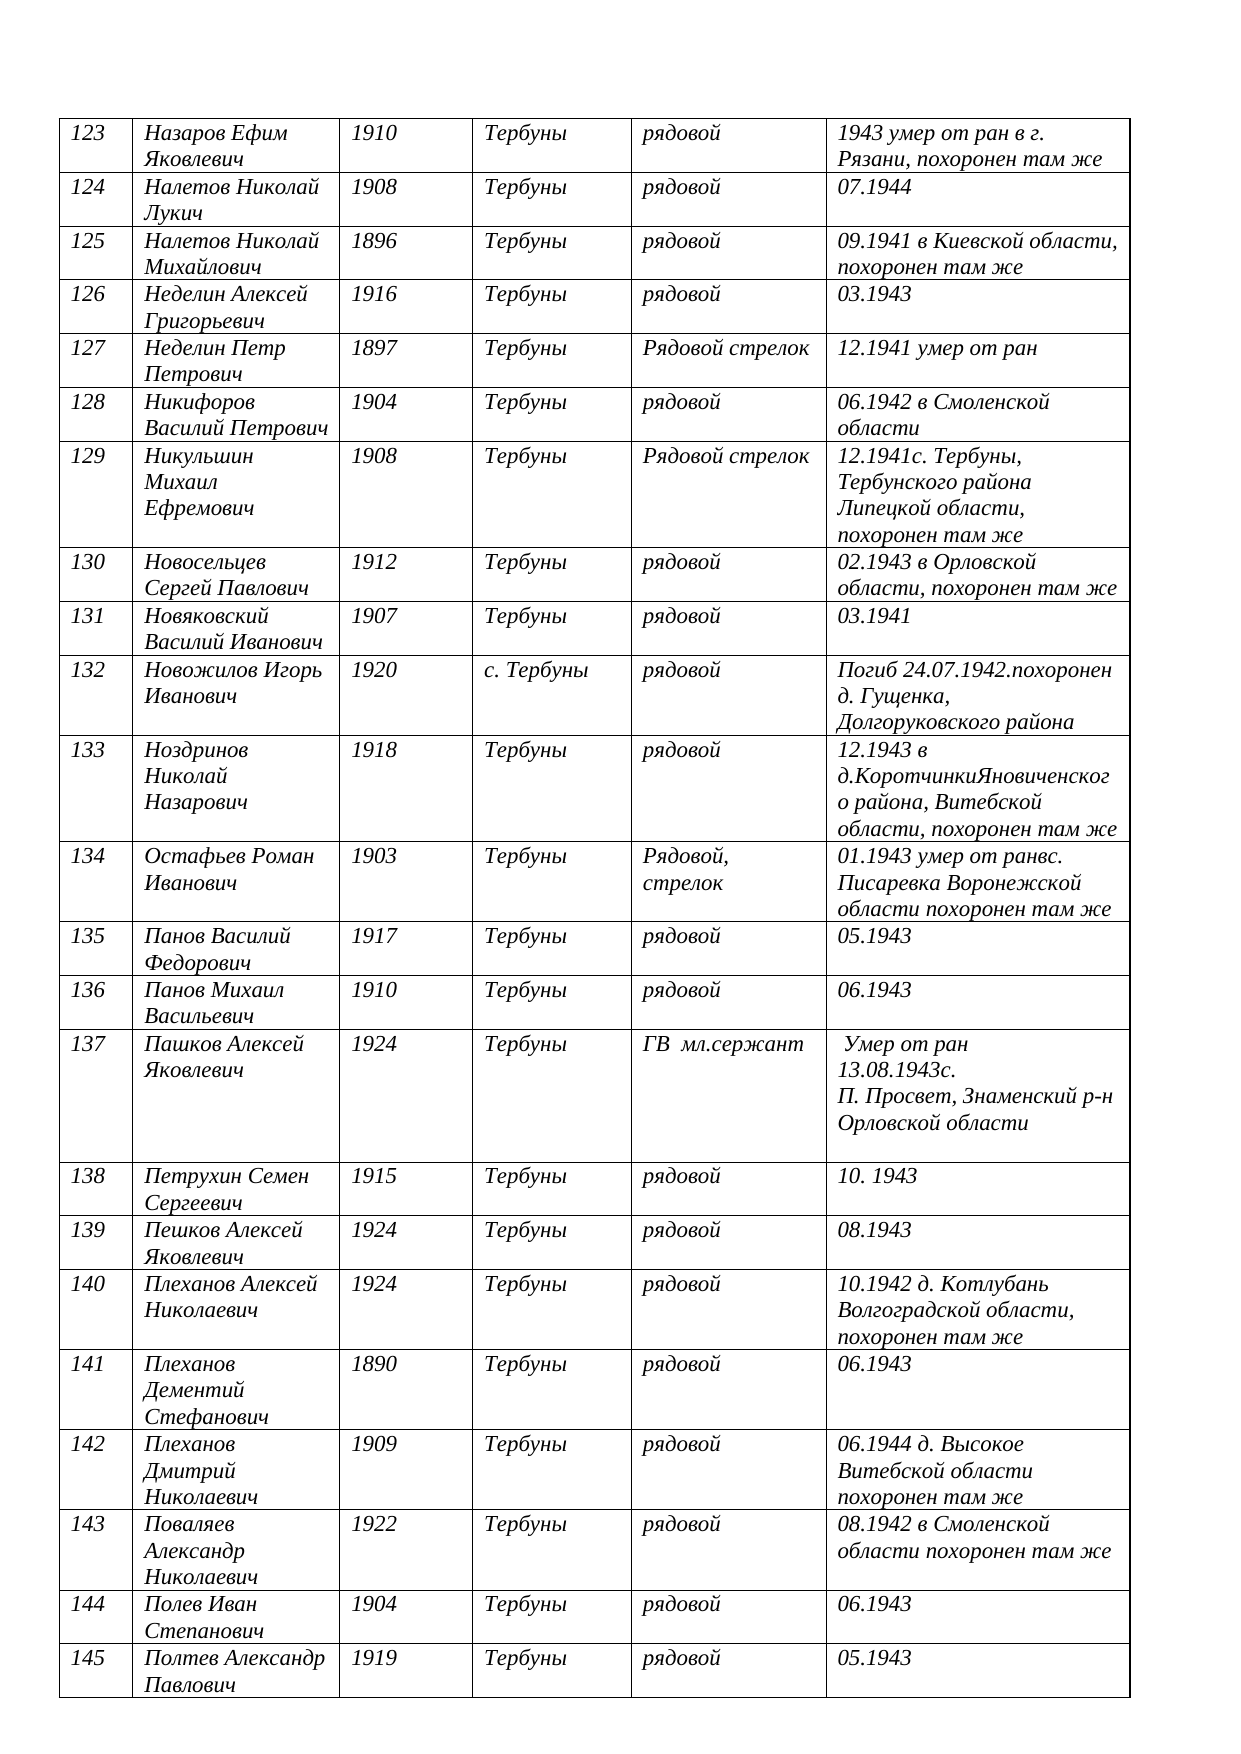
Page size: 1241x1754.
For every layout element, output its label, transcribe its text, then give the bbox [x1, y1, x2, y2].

table_cell рядовой [632, 173, 826, 226]
table_cell Назаров Ефим Яковлевич [133, 119, 339, 172]
table_cell с. Тербуны [473, 656, 631, 735]
table_cell Тербуны [473, 334, 631, 387]
table_cell 05.1943 [827, 922, 1129, 975]
table_cell Новяковский Василий Иванович [133, 602, 339, 654]
table_cell рядовой [632, 1350, 826, 1429]
table_cell Панов Василий Федорович [133, 922, 339, 975]
table_cell 1907 [340, 602, 472, 654]
table_cell 1897 [340, 334, 472, 387]
table_cell Ноздринов Николай Назарович [133, 736, 339, 841]
table_cell Остафьев Роман Иванович [133, 842, 339, 921]
table_cell Тербуны [473, 1644, 631, 1697]
table_cell рядовой [632, 1510, 826, 1589]
table_cell Тербуны [473, 173, 631, 226]
table_cell рядовой [632, 1216, 826, 1269]
table_cell 140 [60, 1270, 132, 1349]
table_cell 1917 [340, 922, 472, 975]
table_cell 137 [60, 1030, 132, 1162]
table_cell 134 [60, 842, 132, 921]
table_cell Налетов Николай Михайлович [133, 227, 339, 279]
table_cell 1924 [340, 1030, 472, 1162]
table_cell Тербуны [473, 1216, 631, 1269]
table_cell Поваляев Александр Николаевич [133, 1510, 339, 1589]
table_cell 1924 [340, 1216, 472, 1269]
table_cell 1918 [340, 736, 472, 841]
table_cell Тербуны [473, 1591, 631, 1643]
table_cell Тербуны [473, 1350, 631, 1429]
table_cell 130 [60, 548, 132, 601]
table_cell рядовой [632, 602, 826, 654]
table_cell Пашков Алексей Яковлевич [133, 1030, 339, 1162]
table_cell 1920 [340, 656, 472, 735]
table_cell Рядовой стрелок [632, 334, 826, 387]
table_cell 01.1943 умер от ранвс. Писаревка Воронежской области похоронен там же [827, 842, 1129, 921]
table_cell Тербуны [473, 842, 631, 921]
table_cell Рядовой, стрелок [632, 842, 826, 921]
table_cell 05.1943 [827, 1644, 1129, 1697]
table_cell Тербуны [473, 736, 631, 841]
table_cell рядовой [632, 280, 826, 333]
table_cell Тербуны [473, 388, 631, 441]
table_cell Рядовой стрелок [632, 442, 826, 547]
table_cell 125 [60, 227, 132, 279]
table_cell Тербуны [473, 442, 631, 547]
table_cell Умер от ран 13.08.1943с. П. Просвет, Знаменский р-н Орловской области [827, 1030, 1129, 1162]
table_cell 09.1941 в Киевской области, похоронен там же [827, 227, 1129, 279]
table_cell Тербуны [473, 922, 631, 975]
table_cell 1903 [340, 842, 472, 921]
table_cell 139 [60, 1216, 132, 1269]
table_cell Плеханов Дмитрий Николаевич [133, 1430, 339, 1509]
table_cell 127 [60, 334, 132, 387]
table_cell 124 [60, 173, 132, 226]
table_cell 144 [60, 1591, 132, 1643]
table_cell 128 [60, 388, 132, 441]
table_cell рядовой [632, 922, 826, 975]
table_cell Панов Михаил Васильевич [133, 976, 339, 1029]
table_cell 131 [60, 602, 132, 654]
table_cell рядовой [632, 119, 826, 172]
table_cell Погиб 24.07.1942.похоронен д. Гущенка, Долгоруковского района [827, 656, 1129, 735]
table_cell Тербуны [473, 1030, 631, 1162]
table_cell 1919 [340, 1644, 472, 1697]
table_cell 06.1943 [827, 1350, 1129, 1429]
table_cell 08.1943 [827, 1216, 1129, 1269]
table_cell 143 [60, 1510, 132, 1589]
table_cell 1910 [340, 119, 472, 172]
table_cell Плеханов Алексей Николаевич [133, 1270, 339, 1349]
table_cell 1912 [340, 548, 472, 601]
table_cell Никульшин Михаил Ефремович [133, 442, 339, 547]
table_cell 12.1941с. Тербуны, Тербунского района Липецкой области, похоронен там же [827, 442, 1129, 547]
table_cell рядовой [632, 976, 826, 1029]
table_cell рядовой [632, 1163, 826, 1215]
table_cell Неделин Алексей Григорьевич [133, 280, 339, 333]
table_cell рядовой [632, 1644, 826, 1697]
table_cell Тербуны [473, 1510, 631, 1589]
table_cell рядовой [632, 736, 826, 841]
table_cell 1943 умер от ран в г. Рязани, похоронен там же [827, 119, 1129, 172]
table_cell 133 [60, 736, 132, 841]
table_cell 1908 [340, 173, 472, 226]
table_cell 10. 1943 [827, 1163, 1129, 1215]
table_cell 126 [60, 280, 132, 333]
table_cell рядовой [632, 227, 826, 279]
table_cell 10.1942 д. Котлубань Волгоградской области, похоронен там же [827, 1270, 1129, 1349]
table_cell Плеханов Дементий Стефанович [133, 1350, 339, 1429]
table_cell 135 [60, 922, 132, 975]
table_cell 1909 [340, 1430, 472, 1509]
table_cell Тербуны [473, 227, 631, 279]
table_cell Полтев Александр Павлович [133, 1644, 339, 1697]
table_cell 1916 [340, 280, 472, 333]
table_cell Пешков Алексей Яковлевич [133, 1216, 339, 1269]
table_cell 138 [60, 1163, 132, 1215]
table_cell Новосельцев Сергей Павлович [133, 548, 339, 601]
table_cell рядовой [632, 656, 826, 735]
table_cell ГВ мл.сержант [632, 1030, 826, 1162]
table_cell 06.1942 в Смоленской области [827, 388, 1129, 441]
table_cell рядовой [632, 388, 826, 441]
table_cell 145 [60, 1644, 132, 1697]
table_cell Никифоров Василий Петрович [133, 388, 339, 441]
table_cell Тербуны [473, 976, 631, 1029]
table_cell 12.1941 умер от ран [827, 334, 1129, 387]
table_cell 1910 [340, 976, 472, 1029]
table_cell 123 [60, 119, 132, 172]
table_cell рядовой [632, 1430, 826, 1509]
table_cell 1890 [340, 1350, 472, 1429]
table_cell 1904 [340, 388, 472, 441]
table_cell 1922 [340, 1510, 472, 1589]
table_cell 03.1943 [827, 280, 1129, 333]
table_cell Тербуны [473, 602, 631, 654]
table_cell 06.1943 [827, 1591, 1129, 1643]
table_cell 1915 [340, 1163, 472, 1215]
table_cell рядовой [632, 1270, 826, 1349]
table_cell 141 [60, 1350, 132, 1429]
table_cell 07.1944 [827, 173, 1129, 226]
table_cell 06.1943 [827, 976, 1129, 1029]
table_cell Полев Иван Степанович [133, 1591, 339, 1643]
table_cell 03.1941 [827, 602, 1129, 654]
table_cell Тербуны [473, 1430, 631, 1509]
table_cell 08.1942 в Смоленской области похоронен там же [827, 1510, 1129, 1589]
table_cell 12.1943 в д.КоротчинкиЯновиченского района, Витебской области, похоронен там же [827, 736, 1129, 841]
table_cell Тербуны [473, 1270, 631, 1349]
table_cell 132 [60, 656, 132, 735]
table_cell 129 [60, 442, 132, 547]
table_cell 1924 [340, 1270, 472, 1349]
table_cell 1896 [340, 227, 472, 279]
table_cell 136 [60, 976, 132, 1029]
table_cell Новожилов Игорь Иванович [133, 656, 339, 735]
table_cell Неделин Петр Петрович [133, 334, 339, 387]
table_cell 142 [60, 1430, 132, 1509]
table_cell Тербуны [473, 119, 631, 172]
table_cell 1908 [340, 442, 472, 547]
table_cell рядовой [632, 548, 826, 601]
table_cell Тербуны [473, 548, 631, 601]
table_cell Налетов Николай Лукич [133, 173, 339, 226]
table_cell Петрухин Семен Сергеевич [133, 1163, 339, 1215]
table_cell 1904 [340, 1591, 472, 1643]
table_cell рядовой [632, 1591, 826, 1643]
table_cell Тербуны [473, 1163, 631, 1215]
table_cell 06.1944 д. Высокое Витебской области похоронен там же [827, 1430, 1129, 1509]
table_cell 02.1943 в Орловской области, похоронен там же [827, 548, 1129, 601]
table_cell Тербуны [473, 280, 631, 333]
